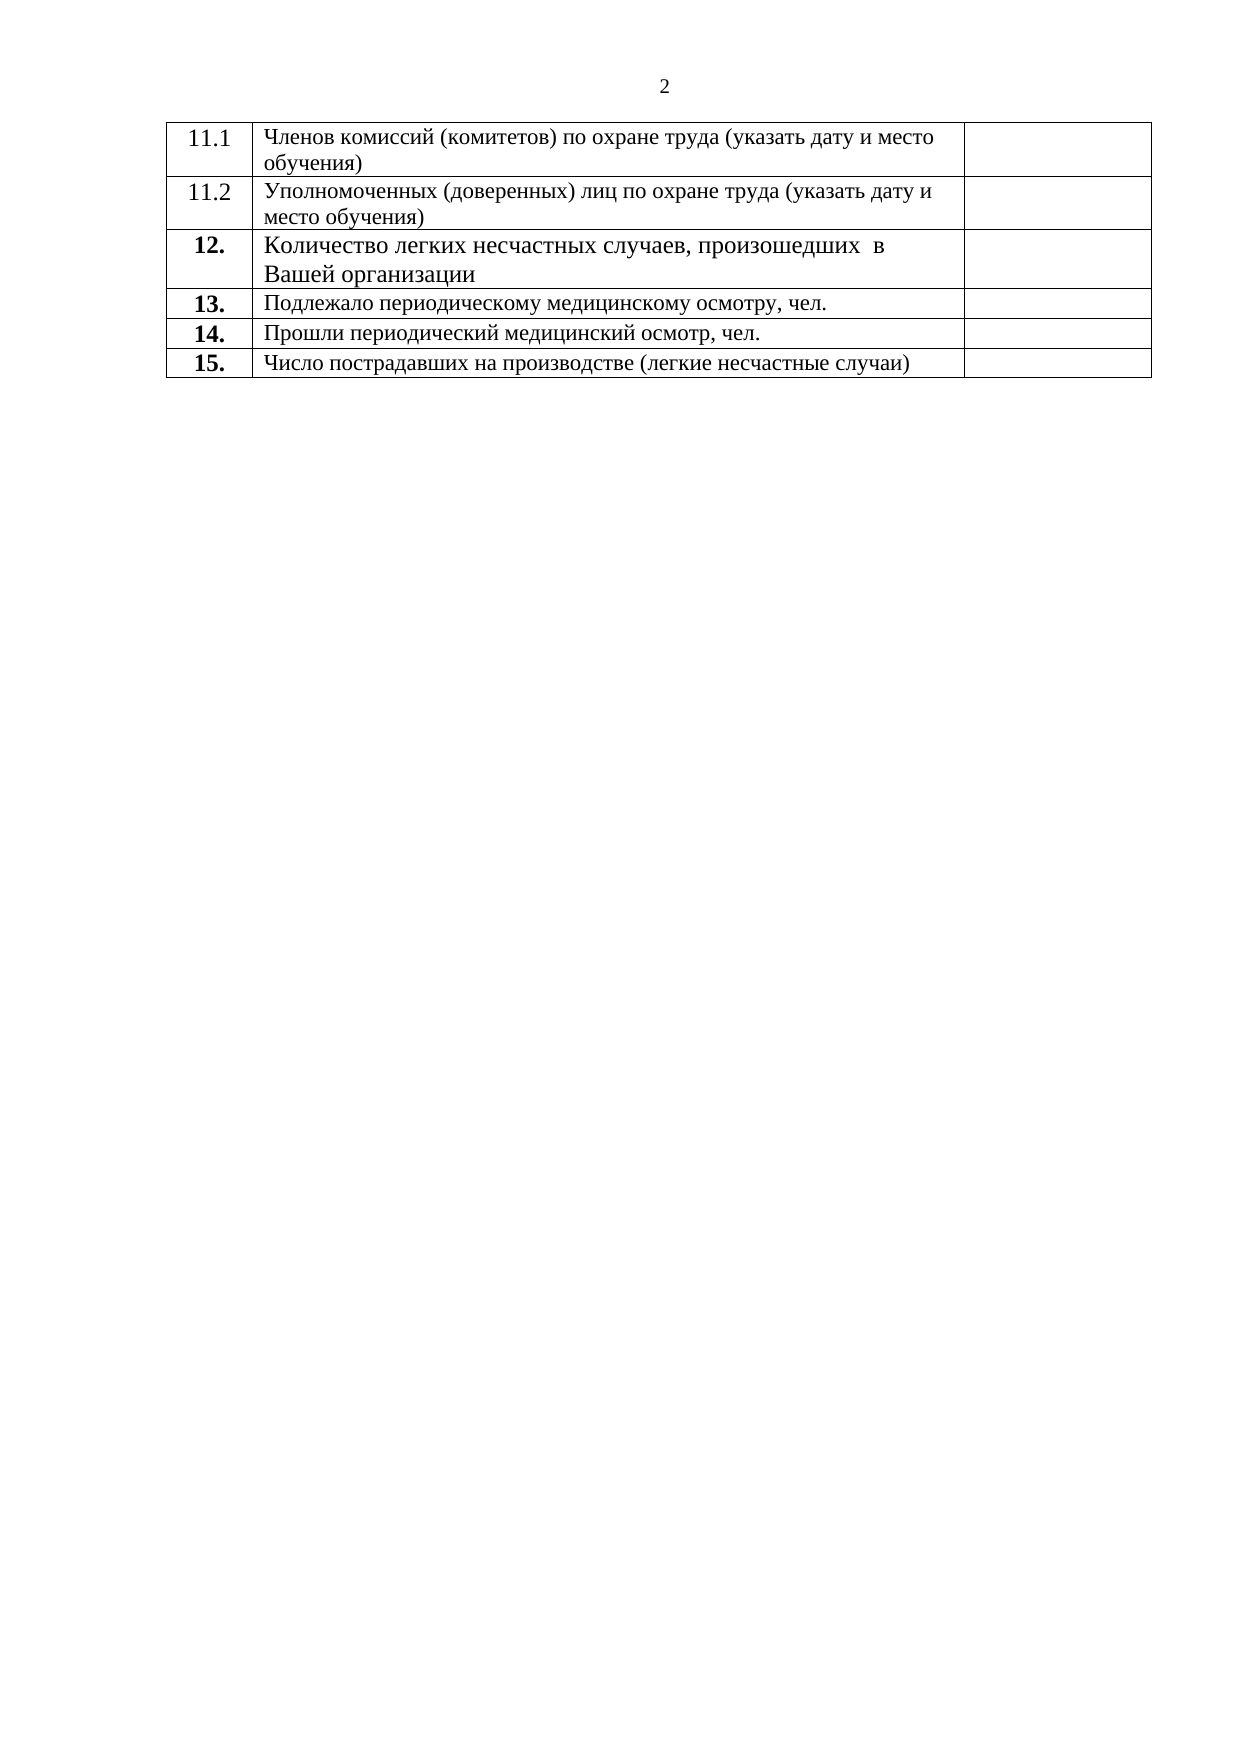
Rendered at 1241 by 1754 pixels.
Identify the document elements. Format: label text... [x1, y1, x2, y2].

table_cell 11.1 [167, 123, 252, 176]
table_cell [965, 230, 1151, 288]
table_cell Уполномоченных (доверенных) лиц по охране труда (указать дату и место обучения) [253, 177, 964, 229]
table_cell Подлежало периодическому медицинскому осмотру, чел. [253, 289, 964, 318]
table_cell Число пострадавших на производстве (легкие несчастные случаи) [253, 349, 964, 377]
table_cell 13. [167, 289, 252, 318]
table_cell [965, 289, 1151, 318]
table_cell Количество легких несчастных случаев, произошедших в Вашей организации [253, 230, 964, 288]
table_cell [965, 349, 1151, 377]
table_cell Членов комиссий (комитетов) по охране труда (указать дату и место обучения) [253, 123, 964, 176]
table_cell [965, 123, 1151, 176]
table_cell Прошли периодический медицинский осмотр, чел. [253, 319, 964, 347]
table_cell 14. [167, 319, 252, 347]
table_cell 15. [167, 349, 252, 377]
table_cell [965, 319, 1151, 347]
table_cell [965, 177, 1151, 229]
table_cell 11.2 [167, 177, 252, 229]
table_cell 12. [167, 230, 252, 288]
